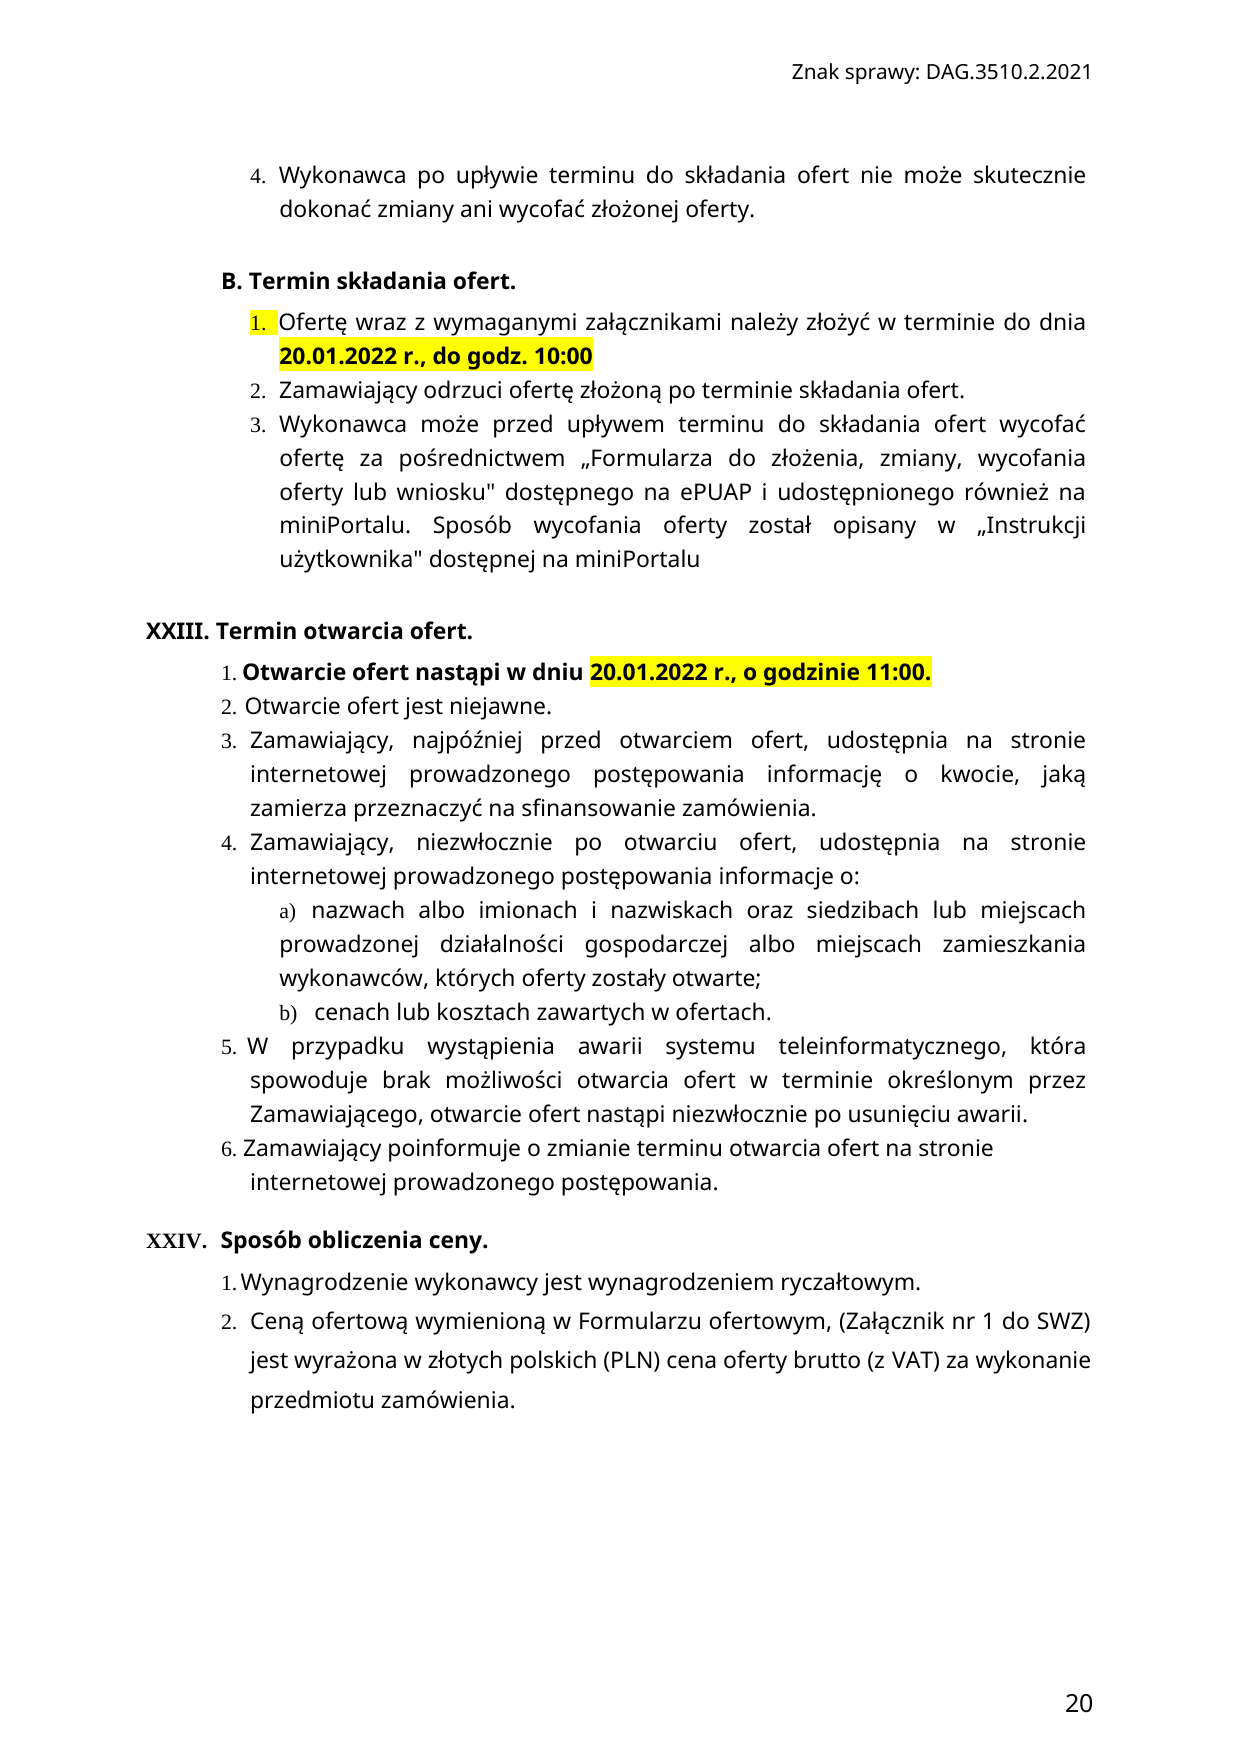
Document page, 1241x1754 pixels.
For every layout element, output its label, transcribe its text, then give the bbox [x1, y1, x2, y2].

list Ceną ofertową wymienioną w Formularzu ofertowym, (Załącznik nr 1 do SWZ) jest wyrażona w złotych polskich (PLN) cena oferty brutto (z VAT) za wykonanie przedmiotu zamówienia. [221, 1298, 1091, 1416]
list cenach lub kosztach zawartych w ofertach. [279, 993, 1093, 1027]
list Ofertę wraz z wymaganymi załącznikami należy złożyć w terminie do dnia 20.01.2022 r., do godz. 10:00 [250, 303, 1087, 371]
list Zamawiający odrzuci ofertę złożoną po terminie składania ofert. [250, 371, 1093, 405]
subtitle Sposób obliczenia ceny. [146, 1231, 1093, 1253]
list Zamawiający poinformuje o zmianie terminu otwarcia ofert na stronie internetowej prowadzonego postępowania. [221, 1129, 1029, 1197]
list nazwach albo imionach i nazwiskach oraz siedzibach lub miejscach prowadzonej działalności gospodarczej albo miejscach zamieszkania wykonawców, których oferty zostały otwarte; [279, 891, 1087, 993]
subtitle B. Termin składania ofert. [221, 272, 1093, 293]
list Wynagrodzenie wykonawcy jest wynagrodzeniem ryczałtowym. [221, 1258, 1093, 1298]
list W przypadku wystąpienia awarii systemu teleinformatycznego, która spowoduje brak możliwości otwarcia ofert w terminie określonym przez Zamawiającego, otwarcie ofert nastąpi niezwłocznie po usunięciu awarii. [221, 1027, 1087, 1129]
list Wykonawca po upływie terminu do składania ofert nie może skutecznie dokonać zmiany ani wycofać złożonej oferty. [250, 157, 1087, 224]
list Zamawiający, najpóźniej przed otwarciem ofert, udostępnia na stronie internetowej prowadzonego postępowania informację o kwocie, jaką zamierza przeznaczyć na sfinansowanie zamówienia. [221, 722, 1087, 823]
subtitle Otwarcie ofert nastąpi w dniu 20.01.2022 r., o godzinie 11:00. [221, 654, 1093, 688]
subtitle XXIII. Termin otwarcia ofert. [146, 622, 1093, 644]
list Zamawiający, niezwłocznie po otwarciu ofert, udostępnia na stronie internetowej prowadzonego postępowania informacje o: [221, 823, 1087, 891]
list Otwarcie ofert jest niejawne. [221, 688, 1093, 722]
list Wykonawca może przed upływem terminu do składania ofert wycofać ofertę za pośrednictwem „Formularza do złożenia, zmiany, wycofania oferty lub wniosku" dostępnego na ePUAP i udostępnionego również na miniPortalu. Sposób wycofania oferty został opisany w „Instrukcji użytkownika" dostępnej na miniPortalu [250, 405, 1087, 575]
